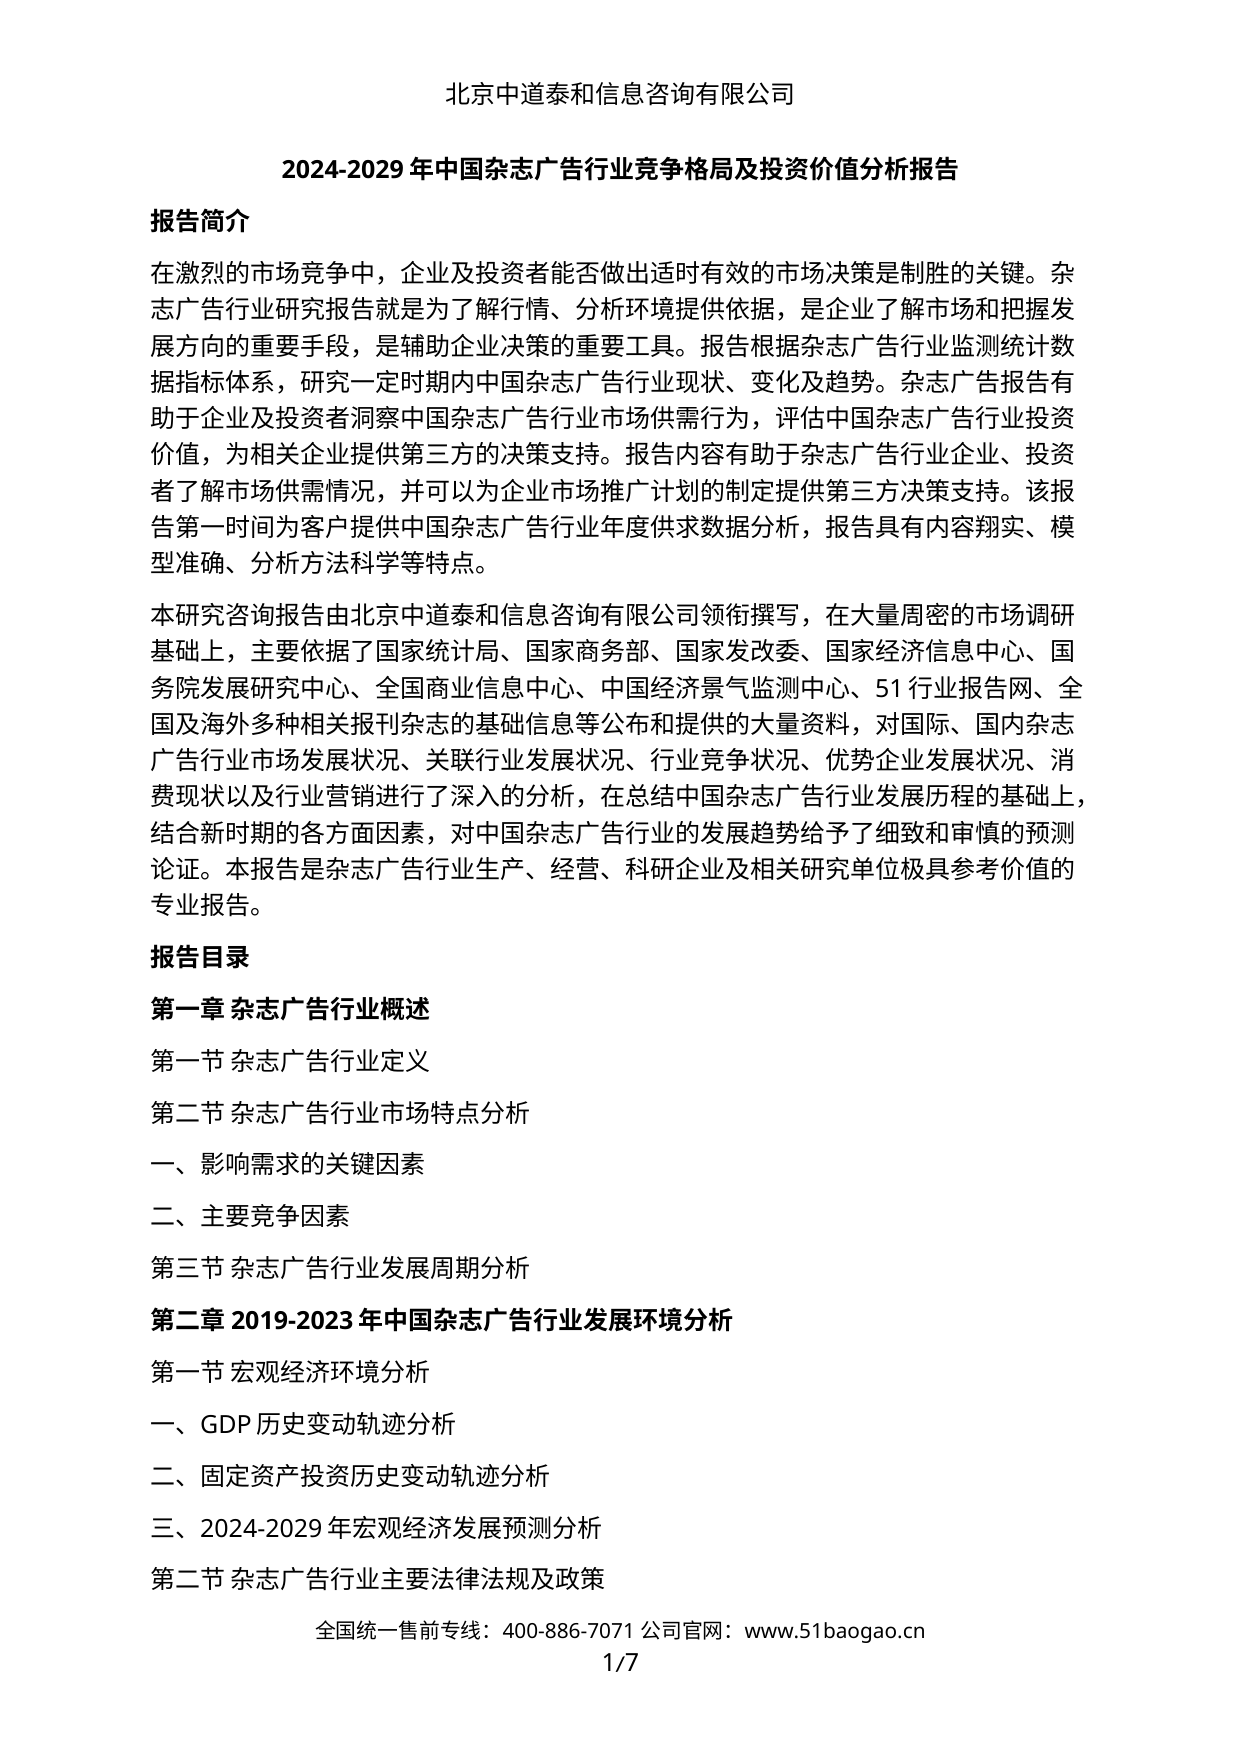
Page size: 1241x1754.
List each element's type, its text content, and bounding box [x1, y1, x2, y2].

text 第二节 杂志广告行业市场特点分析 [150, 1093, 1090, 1129]
text 一、GDP历史变动轨迹分析 [150, 1404, 1090, 1441]
text 2024-2029年中国杂志广告行业竞争格局及投资价值分析报告 [150, 150, 1090, 186]
text 第三节 杂志广告行业发展周期分析 [150, 1249, 1090, 1285]
text 报告简介 [150, 202, 1090, 238]
text 在激烈的市场竞争中，企业及投资者能否做出适时有效的市场决策是制胜的关键。杂志广告行业研究报告就是为了解行情、分析环境提供依据，是企业了解市场和把握发展方向的重要手段，是辅助企业决策的重要工具。报告根据杂志广告行业监测统计数据指标体系，研究一定时期内中国杂志广告行业现状、变化及趋势。杂志广告报告有助于企业及投资者洞察中国杂志广告行业市场供需行为，评估中国杂志广告行业投资价值，为相关企业提供第三方的决策支持。报告内容有助于杂志广告行业企业、投资者了解市场供需情况，并可以为企业市场推广计划的制定提供第三方决策支持。该报告第一时间为客户提供中国杂志广告行业年度供求数据分析，报告具有内容翔实、模型准确、分析方法科学等特点。 [150, 254, 1090, 580]
text 第二节 杂志广告行业主要法律法规及政策 [150, 1560, 1090, 1596]
text 三、2024-2029年宏观经济发展预测分析 [150, 1508, 1090, 1544]
text 第一节 杂志广告行业定义 [150, 1041, 1090, 1077]
text 第一节 宏观经济环境分析 [150, 1352, 1090, 1389]
text 第一章 杂志广告行业概述 [150, 989, 1090, 1026]
text 报告目录 [150, 937, 1090, 974]
text 一、影响需求的关键因素 [150, 1145, 1090, 1181]
text 二、主要竞争因素 [150, 1197, 1090, 1233]
text 本研究咨询报告由北京中道泰和信息咨询有限公司领衔撰写，在大量周密的市场调研基础上，主要依据了国家统计局、国家商务部、国家发改委、国家经济信息中心、国务院发展研究中心、全国商业信息中心、中国经济景气监测中心、51行业报告网、全国及海外多种相关报刊杂志的基础信息等公布和提供的大量资料，对国际、国内杂志广告行业市场发展状况、关联行业发展状况、行业竞争状况、优势企业发展状况、消费现状以及行业营销进行了深入的分析，在总结中国杂志广告行业发展历程的基础上，结合新时期的各方面因素，对中国杂志广告行业的发展趋势给予了细致和审慎的预测论证。本报告是杂志广告行业生产、经营、科研企业及相关研究单位极具参考价值的专业报告。 [150, 596, 1090, 922]
text 第二章 2019-2023年中国杂志广告行业发展环境分析 [150, 1301, 1090, 1337]
text 二、固定资产投资历史变动轨迹分析 [150, 1456, 1090, 1492]
